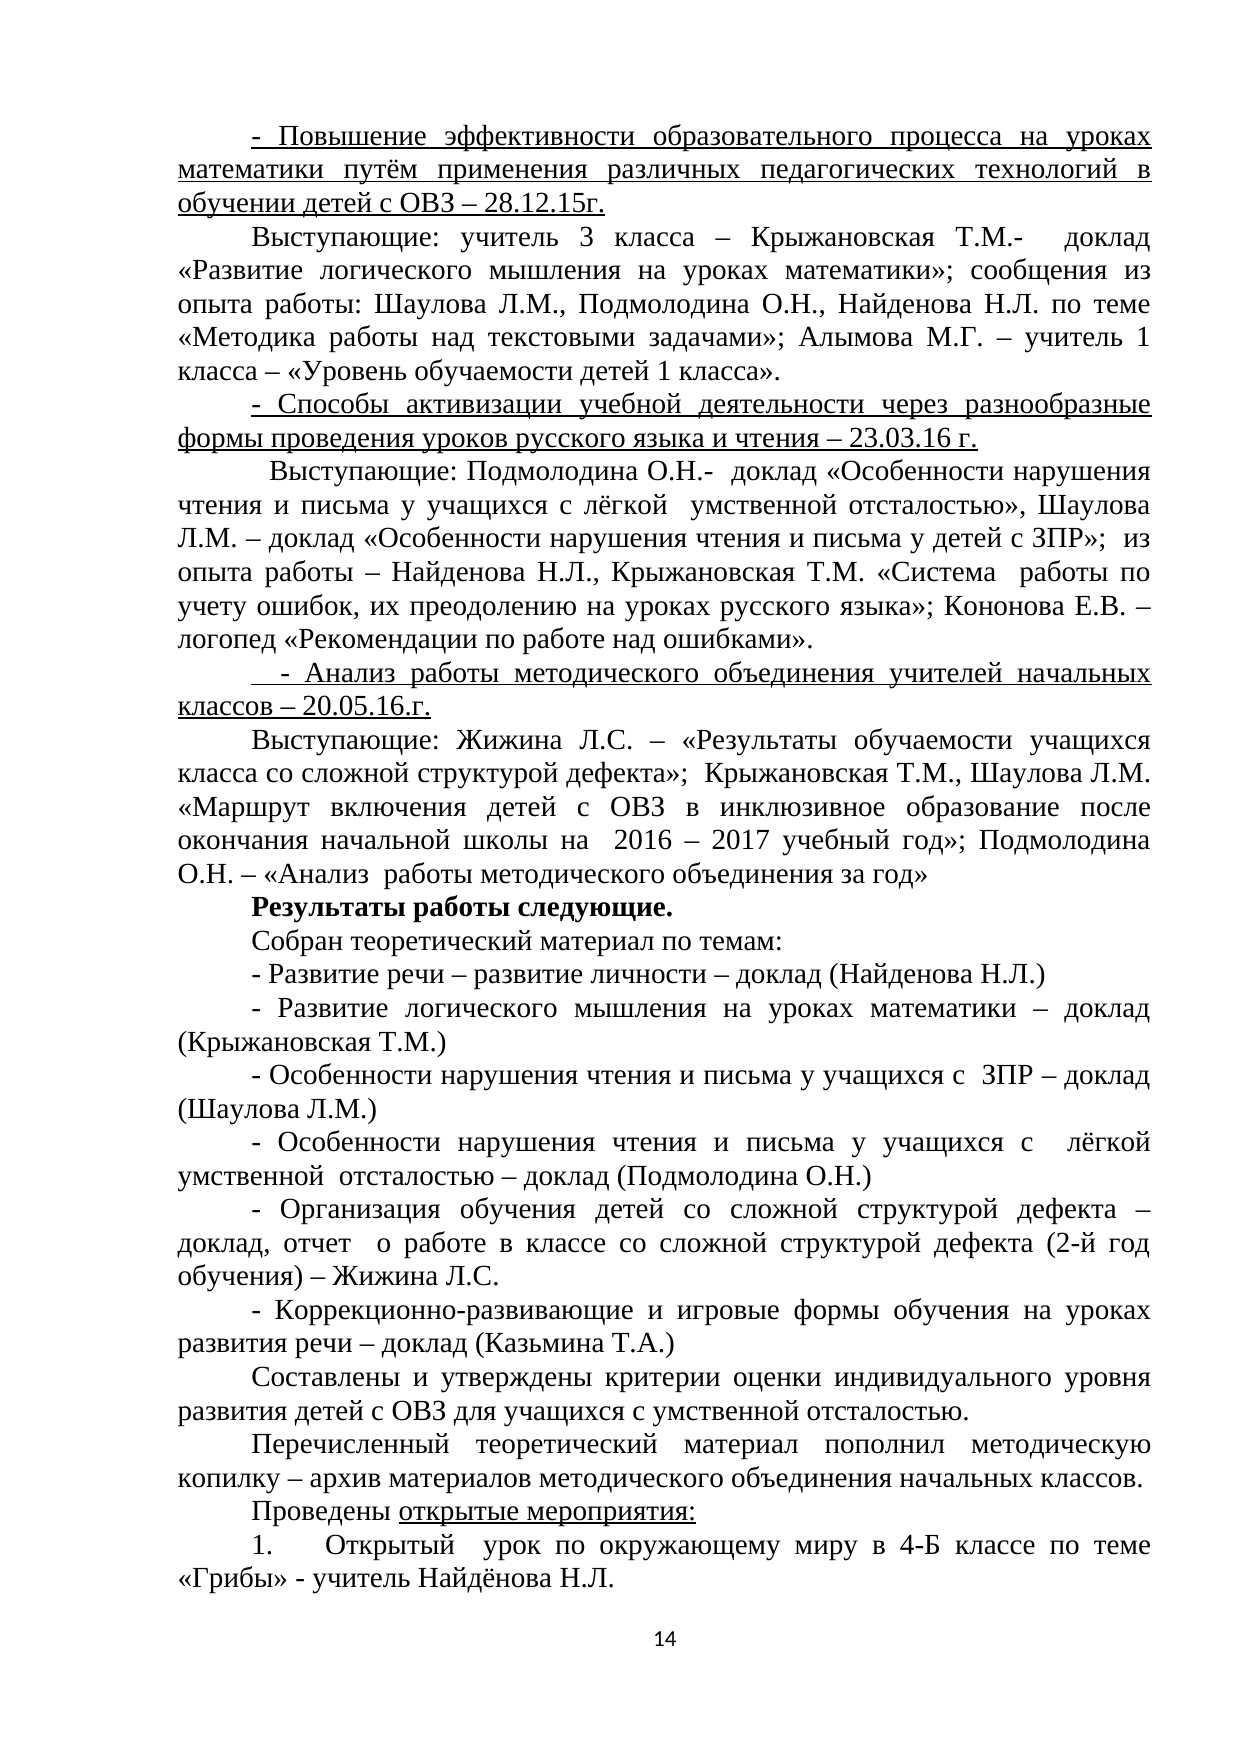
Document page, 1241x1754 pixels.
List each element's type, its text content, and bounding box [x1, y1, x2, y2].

text - Способы активизации учебной деятельности через разнообразные формы проведения уроков русского языка и чтения – 23.03.16 г. [177, 386, 1152, 453]
text - Коррекционно-развивающие и игровые формы обучения на уроках развития речи – доклад (Казьмина Т.А.) [177, 1292, 1152, 1359]
text - Анализ работы методического объединения учителей начальных классов – 20.05.16.г. [177, 655, 1152, 722]
text Перечисленный теоретический материал пополнил методическую копилку – архив материалов методического объединения начальных классов. [177, 1426, 1152, 1493]
text Результаты работы следующие. [177, 889, 1152, 923]
text - Развитие логического мышления на уроках математики – доклад (Крыжановская Т.М.) [177, 990, 1152, 1057]
text - Повышение эффективности образовательного процесса на уроках математики путём применения различных педагогических технологий в обучении детей с ОВЗ – 28.12.15г. [177, 182, 1152, 219]
text - Развитие речи – развитие личности – доклад (Найденова Н.Л.) [177, 957, 1152, 990]
text Выступающие: Жижина Л.С. – «Результаты обучаемости учащихся класса со сложной структурой дефекта»; Крыжановская Т.М., Шаулова Л.М. «Маршрут включения детей с ОВЗ в инклюзивное образование после окончания начальной школы на 2016 – 2017 учебный год»; Подмолодина О.Н. – «Анализ работы методического объединения за год» [177, 722, 1152, 889]
list Открытый урок по окружающему миру в 4-Б классе по теме «Грибы» - учитель Найдёнова Н.Л. [177, 1527, 1152, 1594]
text - Организация обучения детей со сложной структурой дефекта – доклад, отчет о работе в классе со сложной структурой дефекта (2-й год обучения) – Жижина Л.С. [177, 1191, 1152, 1292]
text Выступающие: учитель 3 класса – Крыжановская Т.М.- доклад «Развитие логического мышления на уроках математики»; сообщения из опыта работы: Шаулова Л.М., Подмолодина О.Н., Найденова Н.Л. по теме «Методика работы над текстовыми задачами»; Алымова М.Г. – учитель 1 класса – «Уровень обучаемости детей 1 класса». [177, 219, 1152, 386]
text Проведены открытые мероприятия: [177, 1493, 1152, 1527]
text - Повышение эффективности образовательного процесса на уроках математики путём применения различных педагогических технологий в обучении детей с ОВЗ – 28.12.15г. [177, 118, 1152, 181]
text Составлены и утверждены критерии оценки индивидуального уровня развития детей с ОВЗ для учащихся с умственной отсталостью. [177, 1359, 1152, 1426]
text Собран теоретический материал по темам: [177, 923, 1152, 957]
text Выступающие: Подмолодина О.Н.- доклад «Особенности нарушения чтения и письма у учащихся с лёгкой умственной отсталостью», Шаулова Л.М. – доклад «Особенности нарушения чтения и письма у детей с ЗПР»; из опыта работы – Найденова Н.Л., Крыжановская Т.М. «Система работы по учету ошибок, их преодолению на уроках русского языка»; Кононова Е.В. – логопед «Рекомендации по работе над ошибками». [177, 453, 1152, 655]
text - Особенности нарушения чтения и письма у учащихся с ЗПР – доклад (Шаулова Л.М.) [177, 1057, 1152, 1124]
text - Особенности нарушения чтения и письма у учащихся с лёгкой умственной отсталостью – доклад (Подмолодина О.Н.) [177, 1124, 1152, 1191]
